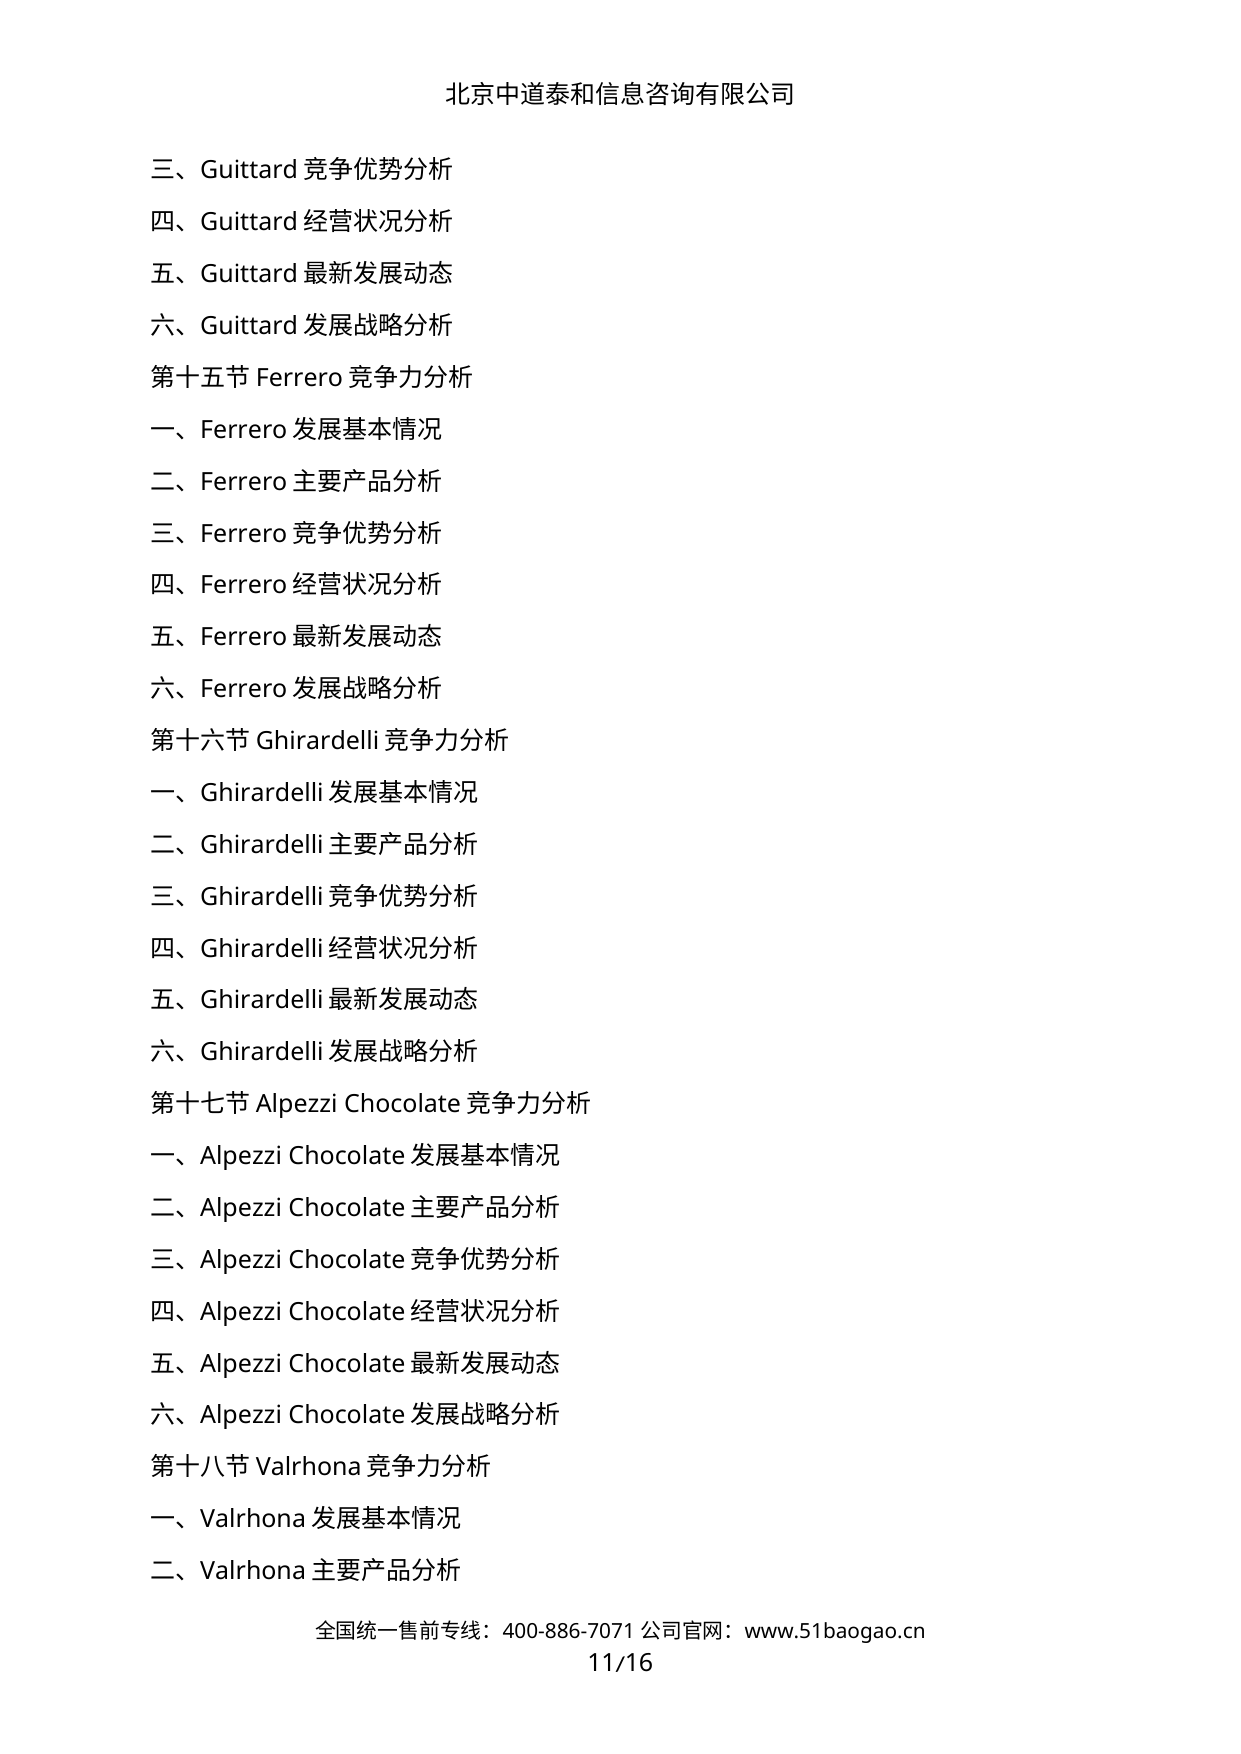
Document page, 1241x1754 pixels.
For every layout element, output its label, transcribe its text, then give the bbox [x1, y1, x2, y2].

text 四、Alpezzi Chocolate经营状况分析 [150, 1291, 1090, 1327]
text 二、Ferrero主要产品分析 [150, 461, 1090, 497]
text 四、Guittard经营状况分析 [150, 202, 1090, 238]
text 二、Alpezzi Chocolate主要产品分析 [150, 1187, 1090, 1224]
text 第十八节 Valrhona竞争力分析 [150, 1447, 1090, 1483]
text 三、Ghirardelli竞争优势分析 [150, 876, 1090, 912]
text 一、Ghirardelli发展基本情况 [150, 772, 1090, 809]
text 一、Valrhona发展基本情况 [150, 1499, 1090, 1535]
text 一、Ferrero发展基本情况 [150, 409, 1090, 446]
text 六、Alpezzi Chocolate发展战略分析 [150, 1395, 1090, 1431]
text 五、Ghirardelli最新发展动态 [150, 980, 1090, 1016]
text 二、Valrhona主要产品分析 [150, 1551, 1090, 1587]
text 第十六节 Ghirardelli竞争力分析 [150, 721, 1090, 757]
text 三、Guittard竞争优势分析 [150, 150, 1090, 186]
text 第十七节 Alpezzi Chocolate竞争力分析 [150, 1084, 1090, 1120]
text 三、Alpezzi Chocolate竞争优势分析 [150, 1239, 1090, 1276]
text 二、Ghirardelli主要产品分析 [150, 824, 1090, 861]
text 三、Ferrero竞争优势分析 [150, 513, 1090, 549]
text 五、Guittard最新发展动态 [150, 254, 1090, 290]
text 五、Ferrero最新发展动态 [150, 617, 1090, 653]
text 五、Alpezzi Chocolate最新发展动态 [150, 1343, 1090, 1379]
text 第十五节 Ferrero竞争力分析 [150, 357, 1090, 394]
text 六、Ghirardelli发展战略分析 [150, 1032, 1090, 1068]
text 六、Ferrero发展战略分析 [150, 669, 1090, 705]
text 四、Ferrero经营状况分析 [150, 565, 1090, 601]
text 四、Ghirardelli经营状况分析 [150, 928, 1090, 964]
text 六、Guittard发展战略分析 [150, 306, 1090, 342]
text 一、Alpezzi Chocolate发展基本情况 [150, 1136, 1090, 1172]
